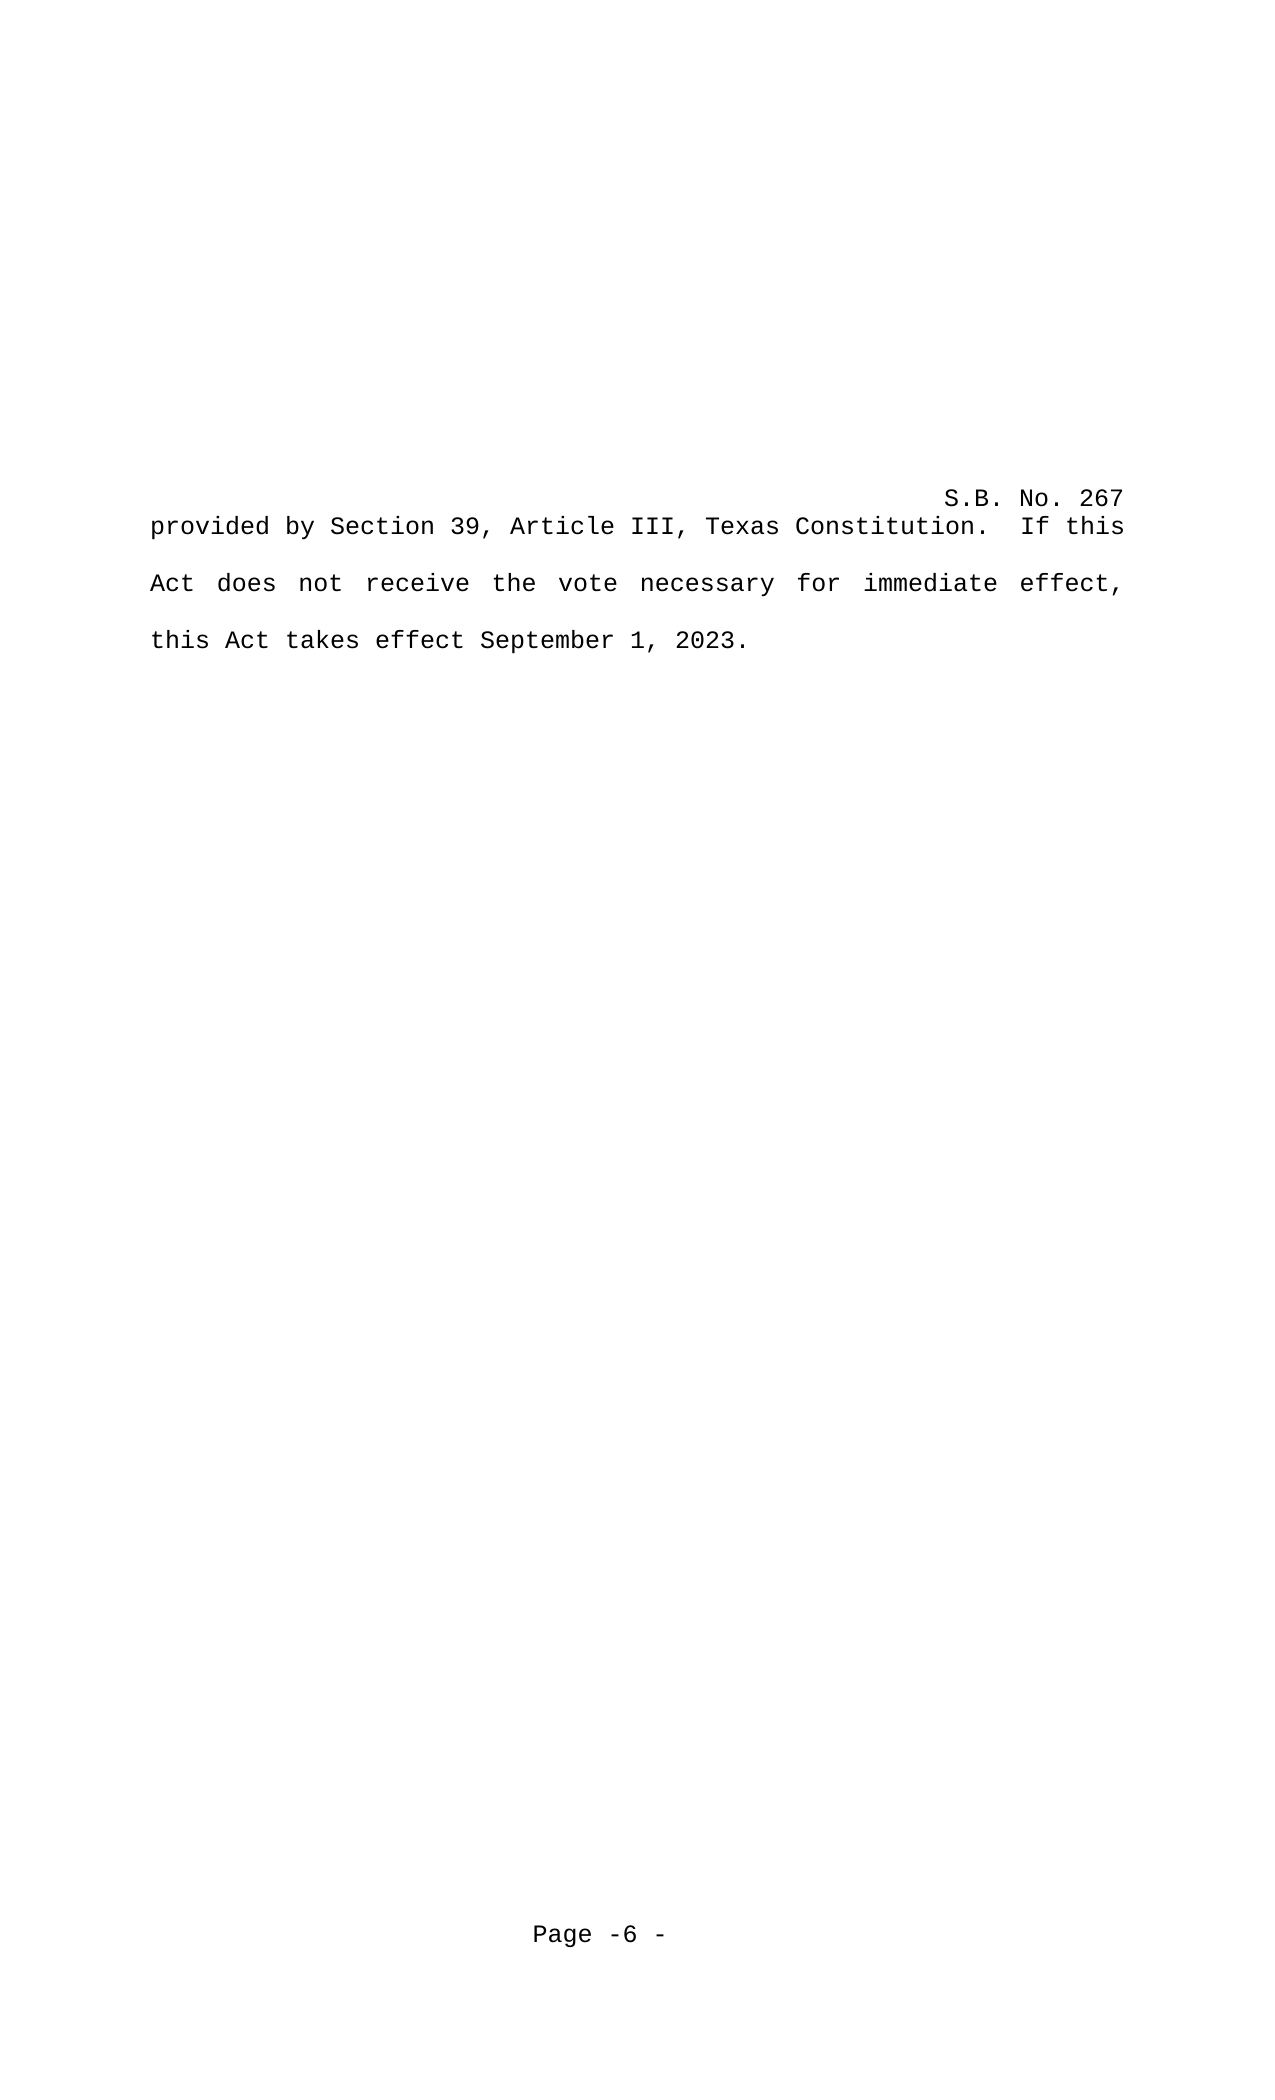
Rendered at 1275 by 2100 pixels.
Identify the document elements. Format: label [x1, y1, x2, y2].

text [150, 514, 1125, 656]
